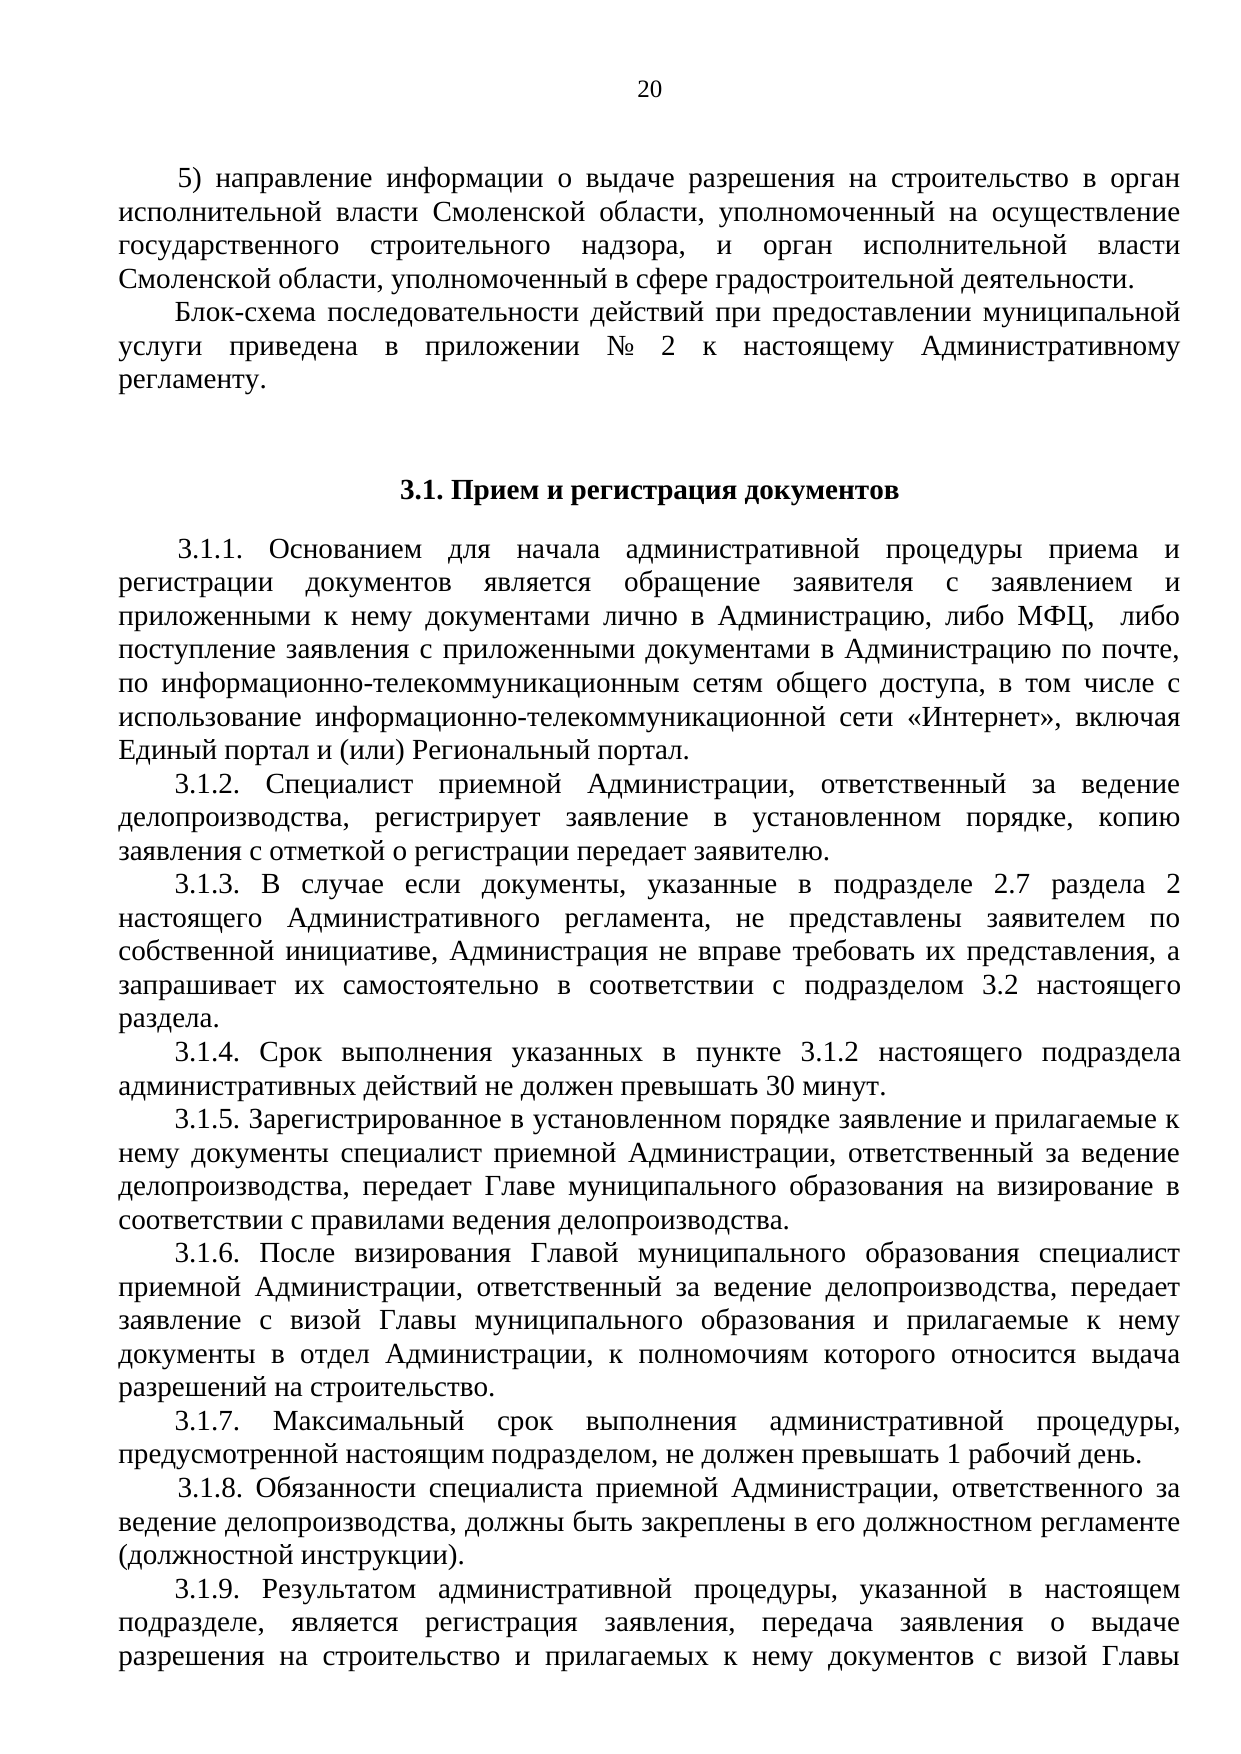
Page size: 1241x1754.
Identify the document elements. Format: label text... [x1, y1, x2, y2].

text 3.1. Прием и регистрация документов [118, 472, 1181, 506]
text 3.1.4. Срок выполнения указанных в пункте 3.1.2 настоящего подраздела административных действий не должен превышать 30 минут. [118, 1034, 1181, 1101]
text 3.1.3. В случае если документы, указанные в подразделе 2.7 раздела 2 настоящего Административного регламента, не представлены заявителем по собственной инициативе, Администрация не вправе требовать их представления, а запрашивает их самостоятельно в соответствии с подразделом 3.2 настоящего раздела. [118, 866, 1181, 1034]
text 3.1.6. После визирования Главой муниципального образования специалист приемной Администрации, ответственный за ведение делопроизводства, передает заявление с визой Главы муниципального образования и прилагаемые к нему документы в отдел Администрации, к полномочиям которого относится выдача разрешений на строительство. [118, 1235, 1181, 1403]
text 3.1.8. Обязанности специалиста приемной Администрации, ответственного за ведение делопроизводства, должны быть закреплены в его должностном регламенте (должностной инструкции). [118, 1470, 1181, 1571]
text 3.1.5. Зарегистрированное в установленном порядке заявление и прилагаемые к нему документы специалист приемной Администрации, ответственный за ведение делопроизводства, передает Главе муниципального образования на визирование в соответствии с правилами ведения делопроизводства. [118, 1101, 1181, 1235]
text 3.1.2. Специалист приемной Администрации, ответственный за ведение делопроизводства, регистрирует заявление в установленном порядке, копию заявления с отметкой о регистрации передает заявителю. [118, 766, 1181, 866]
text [118, 1571, 1181, 1671]
text 3.1.1. Основанием для начала административной процедуры приема и регистрации документов является обращение заявителя с заявлением и приложенными к нему документами лично в Администрацию, либо МФЦ, либо поступление заявления с приложенными документами в Администрацию по почте, по информационно-телекоммуникационным сетям общего доступа, в том числе с использование информационно-телекоммуникационной сети «Интернет», включая Единый портал и (или) Региональный портал. [118, 531, 1181, 766]
text 3.1.7. Максимальный срок выполнения административной процедуры, предусмотренной настоящим подразделом, не должен превышать 1 рабочий день. [118, 1403, 1181, 1470]
text 5) направление информации о выдаче разрешения на строительство в орган исполнительной власти Смоленской области, уполномоченный на осуществление государственного строительного надзора, и орган исполнительной власти Смоленской области, уполномоченный в сфере градостроительной деятельности. [118, 160, 1181, 294]
text Блок-схема последовательности действий при предоставлении муниципальной услуги приведена в приложении № 2 к настоящему Административному регламенту. [118, 294, 1181, 395]
